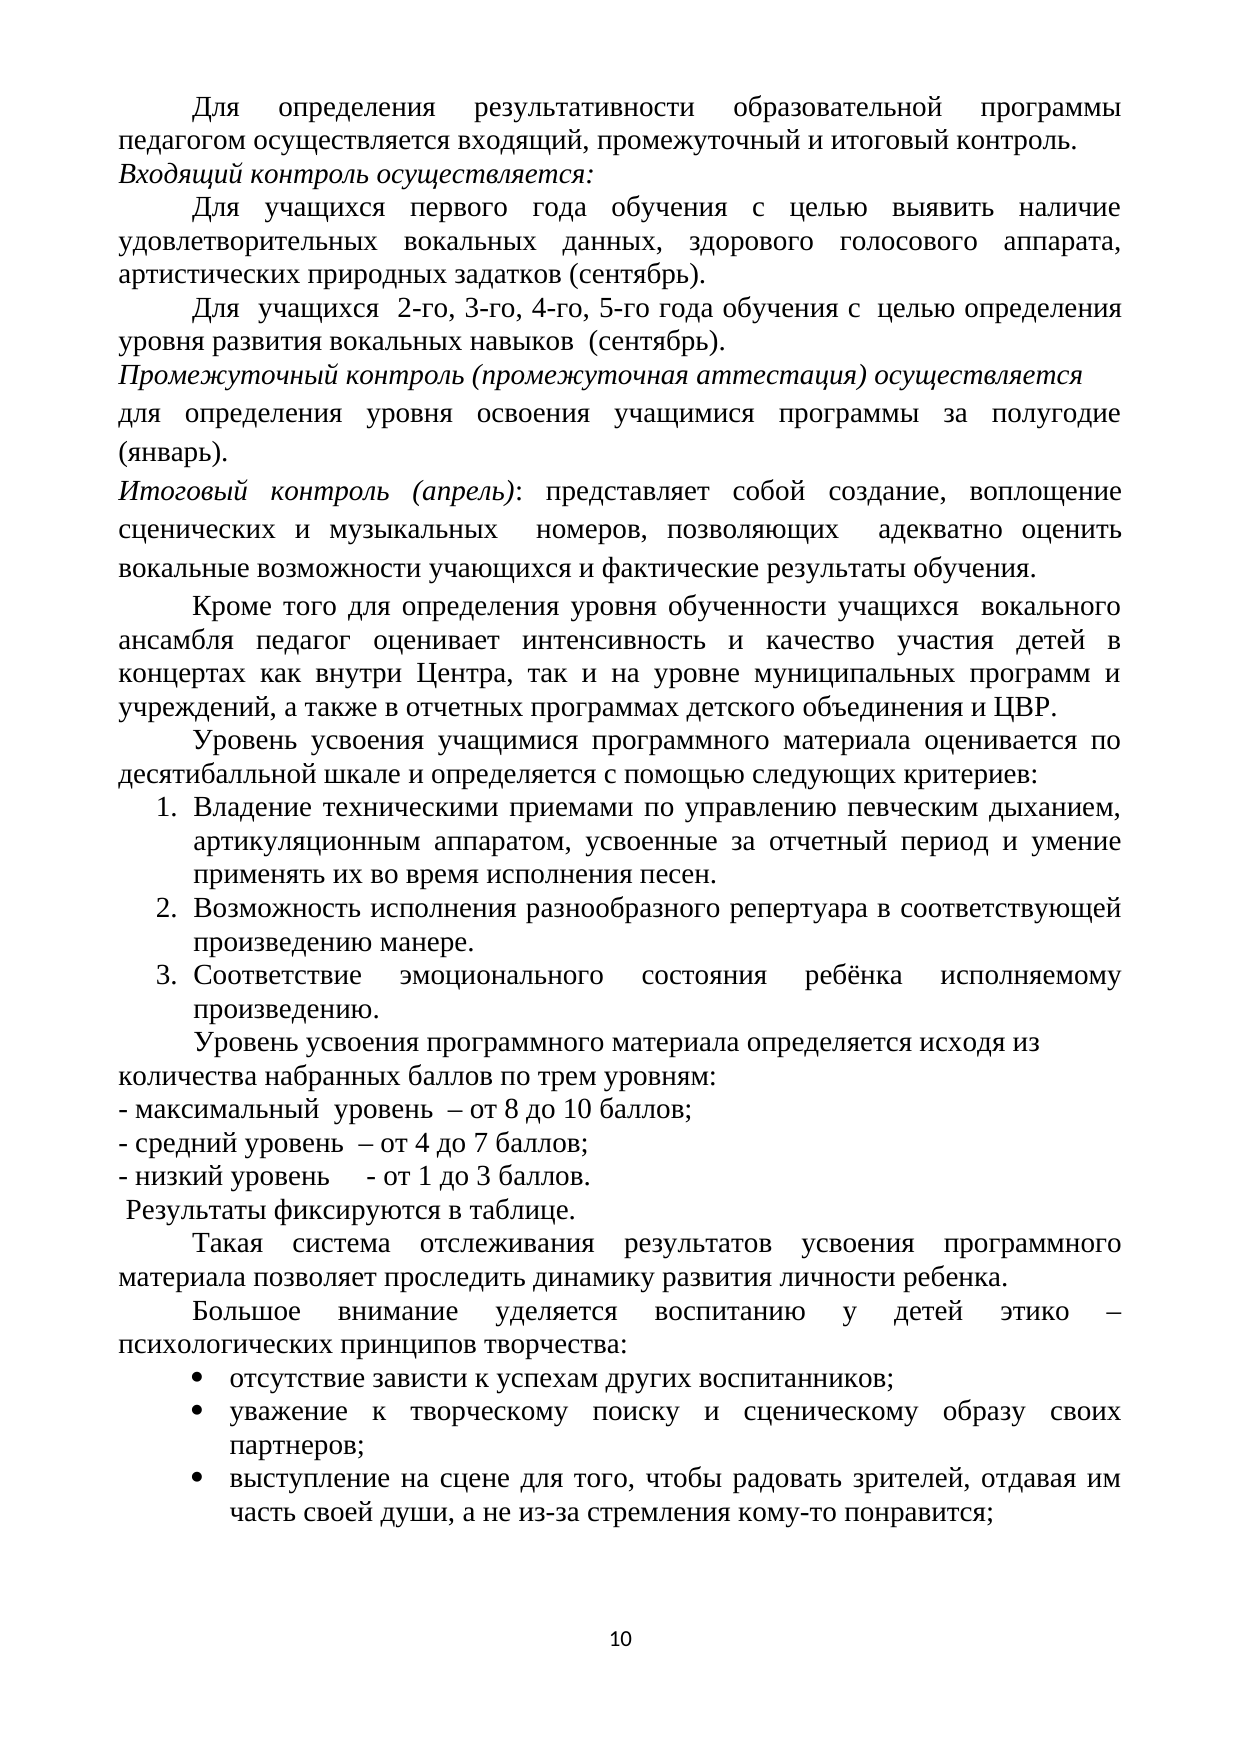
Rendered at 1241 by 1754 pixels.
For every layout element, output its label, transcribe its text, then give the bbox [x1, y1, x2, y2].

text Для учащихся первого года обучения с целью выявить наличие удовлетворительных вокальных данных, здорового голосового аппарата, артистических природных задатков (сентябрь). [118, 189, 1122, 290]
list Для определения результативности образовательной программы педагогом осуществляется входящий, промежуточный и итоговый контроль. [118, 89, 1122, 156]
list Владение техническими приемами по управлению певческим дыханием, артикуляционным аппаратом, усвоенные за отчетный период и умение применять их во время исполнения песен. [156, 789, 1122, 890]
text Результаты фиксируются в таблице. [118, 1192, 1122, 1226]
list Соответствие эмоционального состояния ребёнка исполняемому произведению. [156, 957, 1122, 1024]
text Большое внимание уделяется воспитанию у детей этико – психологических принципов творчества: [118, 1293, 1122, 1360]
list Входящий контроль осуществляется: [118, 156, 1122, 189]
text - максимальный уровень – от 8 до 10 баллов; [118, 1091, 1122, 1125]
text количества набранных баллов по трем уровням: [118, 1058, 1122, 1091]
list уважение к творческому поиску и сценическому образу своих партнеров; [192, 1393, 1122, 1461]
text - низкий уровень - от 1 до 3 баллов. [118, 1158, 1122, 1192]
text Уровень усвоения учащимися программного материала оценивается по десятибалльной шкале и определяется с помощью следующих критериев: [118, 722, 1122, 789]
text Уровень усвоения программного материала определяется исходя из [193, 1024, 1122, 1058]
text Итоговый контроль (апрель): представляет собой создание, воплощение сценических и музыкальных номеров, позволяющих адекватно оценить вокальные возможности учающихся и фактические результаты обучения. [118, 473, 1122, 583]
text - средний уровень – от 4 до 7 баллов; [118, 1125, 1122, 1158]
list Возможность исполнения разнообразного репертуара в соответствующей произведению манере. [156, 890, 1122, 957]
list выступление на сцене для того, чтобы радовать зрителей, отдавая им часть своей души, а не из-за стремления кому-то понравится; [192, 1461, 1122, 1528]
text Для учащихся 2-го, 3-го, 4-го, 5-го года обучения с целью определения уровня развития вокальных навыков (сентябрь). [118, 290, 1122, 357]
text Такая система отслеживания результатов усвоения программного материала позволяет проследить динамику развития личности ребенка. [118, 1226, 1122, 1293]
text для определения уровня освоения учащимися программы за полугодие (январь). [118, 396, 1122, 468]
list отсутствие зависти к успехам других воспитанников; [192, 1360, 1122, 1393]
text Кроме того для определения уровня обученности учащихся вокального ансамбля педагог оценивает интенсивность и качество участия детей в концертах как внутри Центра, так и на уровне муниципальных программ и учреждений, а также в отчетных программах детского объединения и ЦВР. [118, 588, 1122, 722]
text Промежуточный контроль (промежуточная аттестация) осуществляется [118, 357, 1122, 391]
